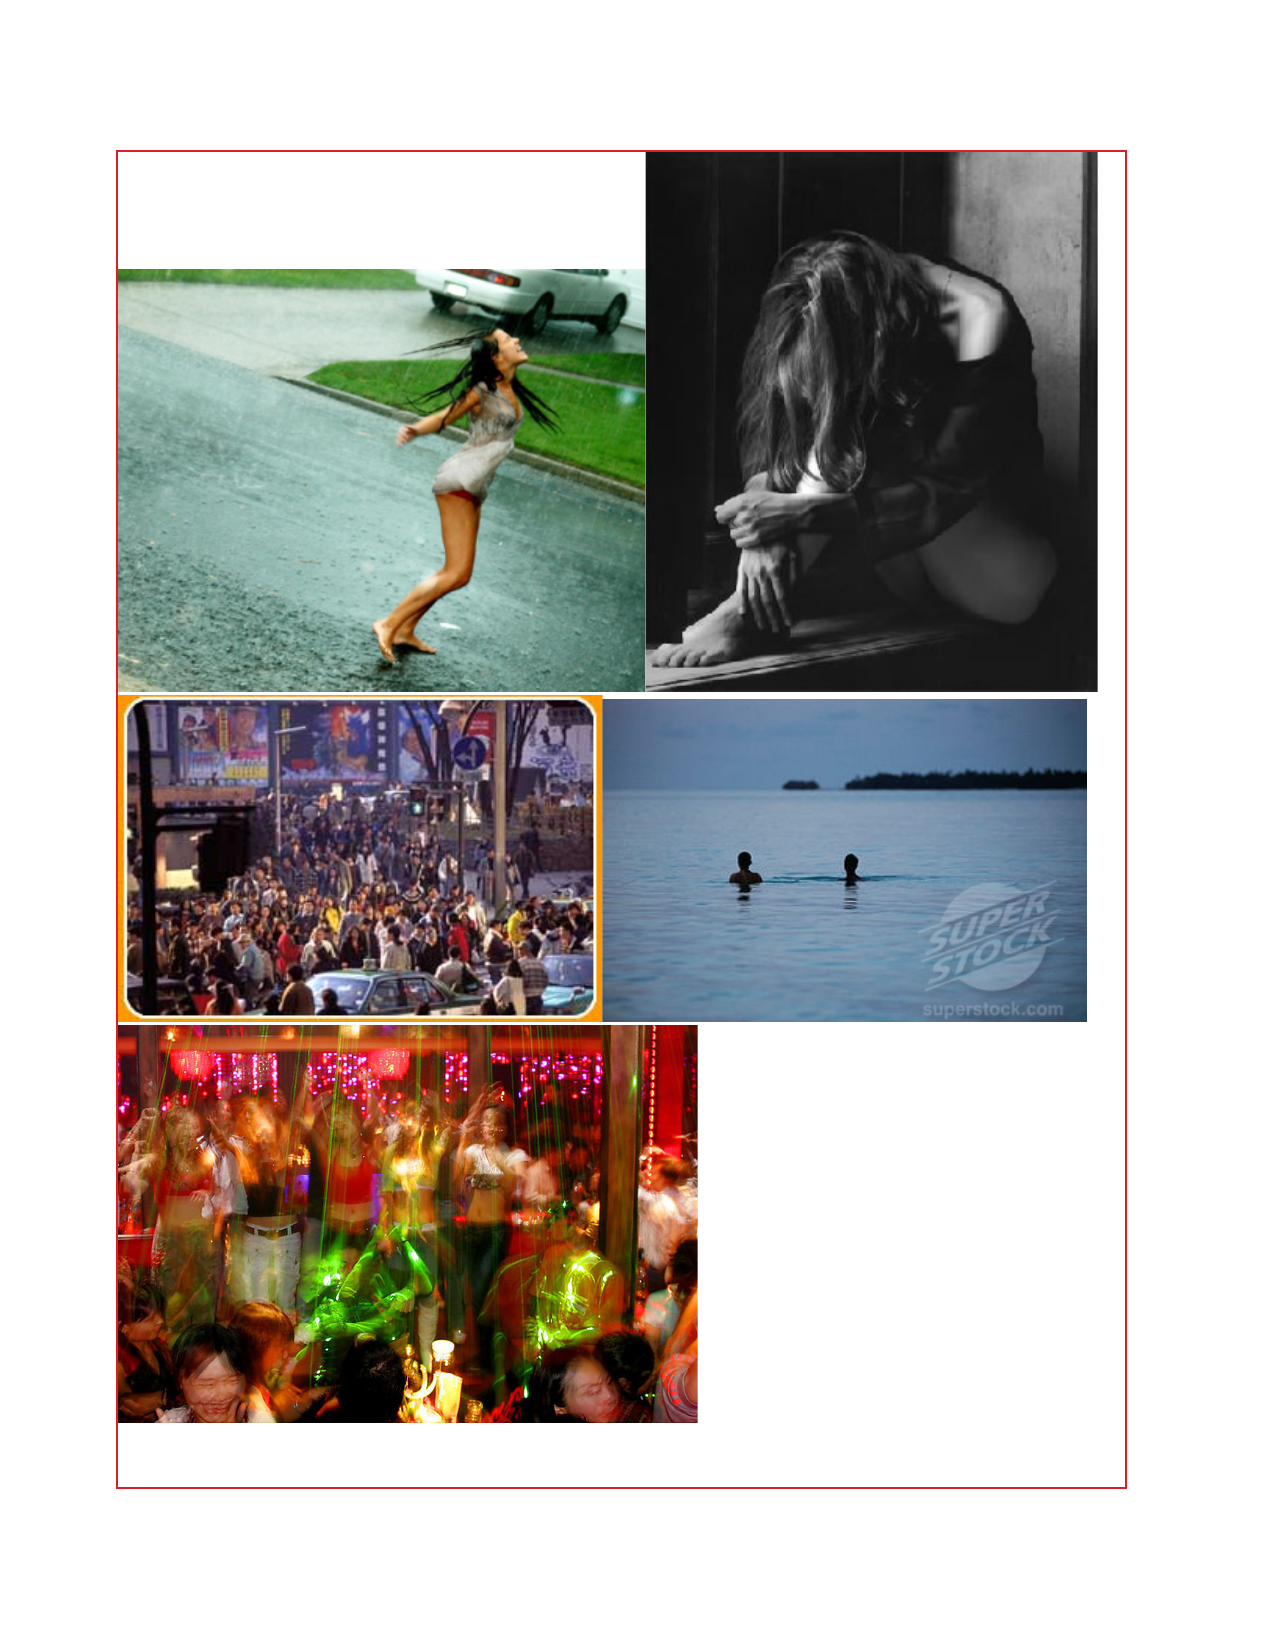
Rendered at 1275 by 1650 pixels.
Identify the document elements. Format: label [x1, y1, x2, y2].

picture [118, 152, 1098, 692]
picture [118, 695, 1087, 1022]
picture [118, 1025, 698, 1423]
